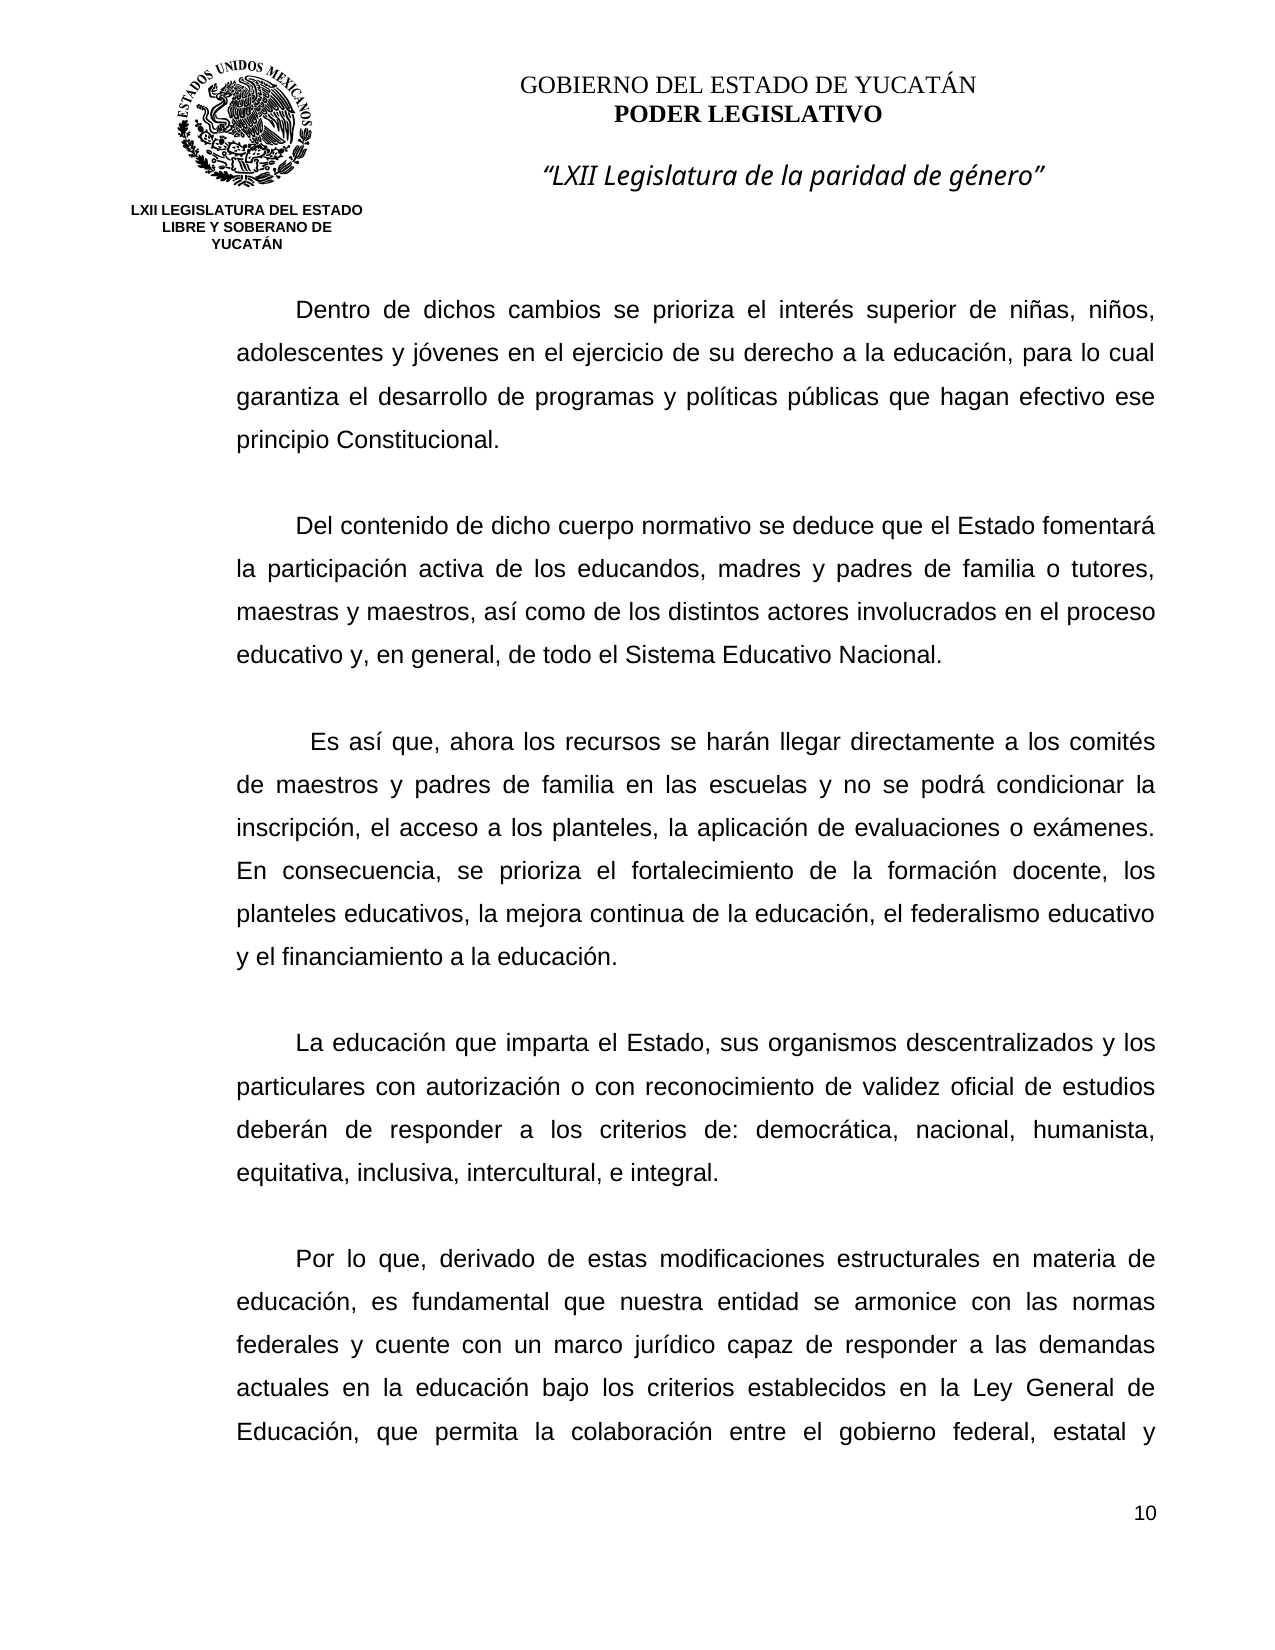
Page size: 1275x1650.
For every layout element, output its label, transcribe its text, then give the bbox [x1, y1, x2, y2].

text Dentro de dichos cambios se prioriza el interés superior de niñas, niños, adolescentes y jóvenes en el ejercicio de su derecho a la educación, para lo cual garantiza el desarrollo de programas y políticas públicas que hagan efectivo ese principio Constitucional. [236, 295, 1157, 453]
text Del contenido de dicho cuerpo normativo se deduce que el Estado fomentará la participación activa de los educandos, madres y padres de familia o tutores, maestras y maestros, así como de los distintos actores involucrados en el proceso educativo y, en general, de todo el Sistema Educativo Nacional. [236, 511, 1157, 669]
text La educación que imparta el Estado, sus organismos descentralizados y los particulares con autorización o con reconocimiento de validez oficial de estudios deberán de responder a los criterios de: democrática, nacional, humanista, equitativa, inclusiva, intercultural, e integral. [236, 1028, 1157, 1187]
text Es así que, ahora los recursos se harán llegar directamente a los comités de maestros y padres de familia en las escuelas y no se podrá condicionar la inscripción, el acceso a los planteles, la aplicación de evaluaciones o exámenes. En consecuencia, se prioriza el fortalecimiento de la formación docente, los planteles educativos, la mejora continua de la educación, el federalismo educativo y el financiamiento a la educación. [236, 727, 1157, 971]
picture [144, 29, 345, 218]
